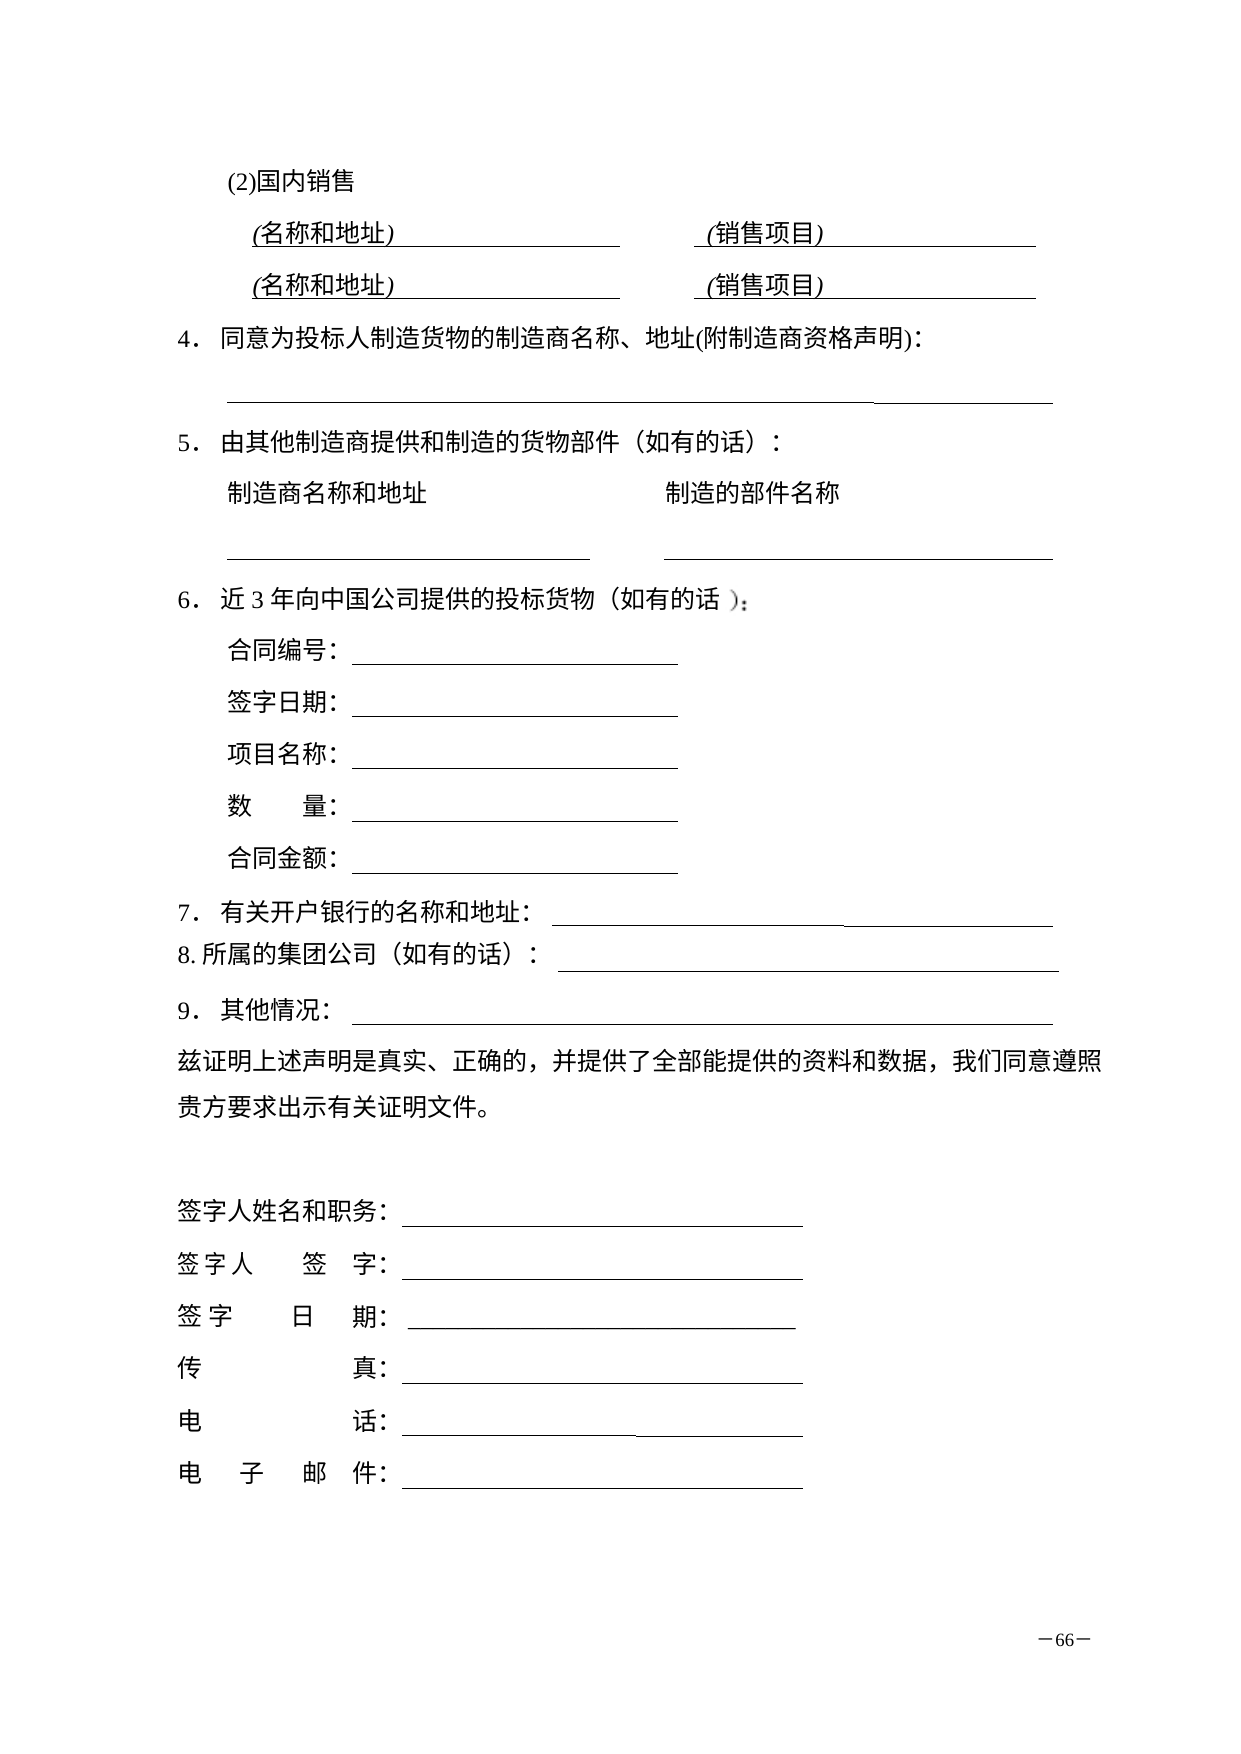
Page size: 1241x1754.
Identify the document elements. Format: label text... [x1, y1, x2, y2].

text 电 [177, 1410, 289, 1435]
text 合同金额： [227, 848, 1240, 873]
text 邮 [302, 1462, 351, 1487]
text 真： [352, 1357, 1240, 1382]
text 兹证明上述声明是真实、正确的，并提供了全部能提供的资料和数据，我们同意遵照 [177, 1050, 1240, 1075]
text 签字日期： [227, 691, 1240, 716]
text －66－ [1036, 1631, 1240, 1651]
text 项目名称： [227, 743, 1240, 768]
text (名称和地址) [252, 272, 706, 300]
text 日 [290, 1305, 351, 1330]
text 传 [177, 1357, 289, 1382]
text 件： [352, 1462, 1240, 1487]
text 5． 由其他制造商提供和制造的货物部件（如有的话）： [177, 430, 1240, 457]
text 合同编号： [227, 639, 1240, 664]
text 签字人姓名和职务： [177, 1201, 1240, 1226]
text 数 [227, 796, 301, 821]
text 量： [302, 796, 1240, 821]
text 贵方要求出示有关证明文件。 [177, 1096, 1240, 1121]
text 制造的部件名称 [665, 482, 1240, 507]
text 制造商名称和地址 [227, 482, 664, 507]
text 签 字 [177, 1305, 289, 1330]
text 7． 有关开户银行的名称和地址： [177, 900, 1240, 927]
text 9． 其他情况： [177, 998, 1240, 1025]
text (2)国内销售 [227, 169, 1240, 196]
text 电 [177, 1462, 238, 1487]
text (销售项目) [707, 272, 1240, 300]
text 字： [352, 1253, 1240, 1278]
text 子 [239, 1462, 301, 1487]
text 签 字 人 [177, 1253, 289, 1278]
text (销售项目) [707, 220, 1240, 248]
text 6． 近 3 年向中国公司提供的投标货物（如有的话 [177, 587, 1240, 614]
text 8. 所属的集团公司（如有的话）： [177, 927, 1240, 973]
text 话： [352, 1410, 1240, 1435]
text 期： _______________________________ [352, 1305, 1240, 1332]
text 签 [302, 1253, 351, 1278]
text 4． 同意为投标人制造货物的制造商名称、地址(附制造商资格声明)： [177, 326, 1240, 352]
text (名称和地址) [252, 220, 706, 248]
